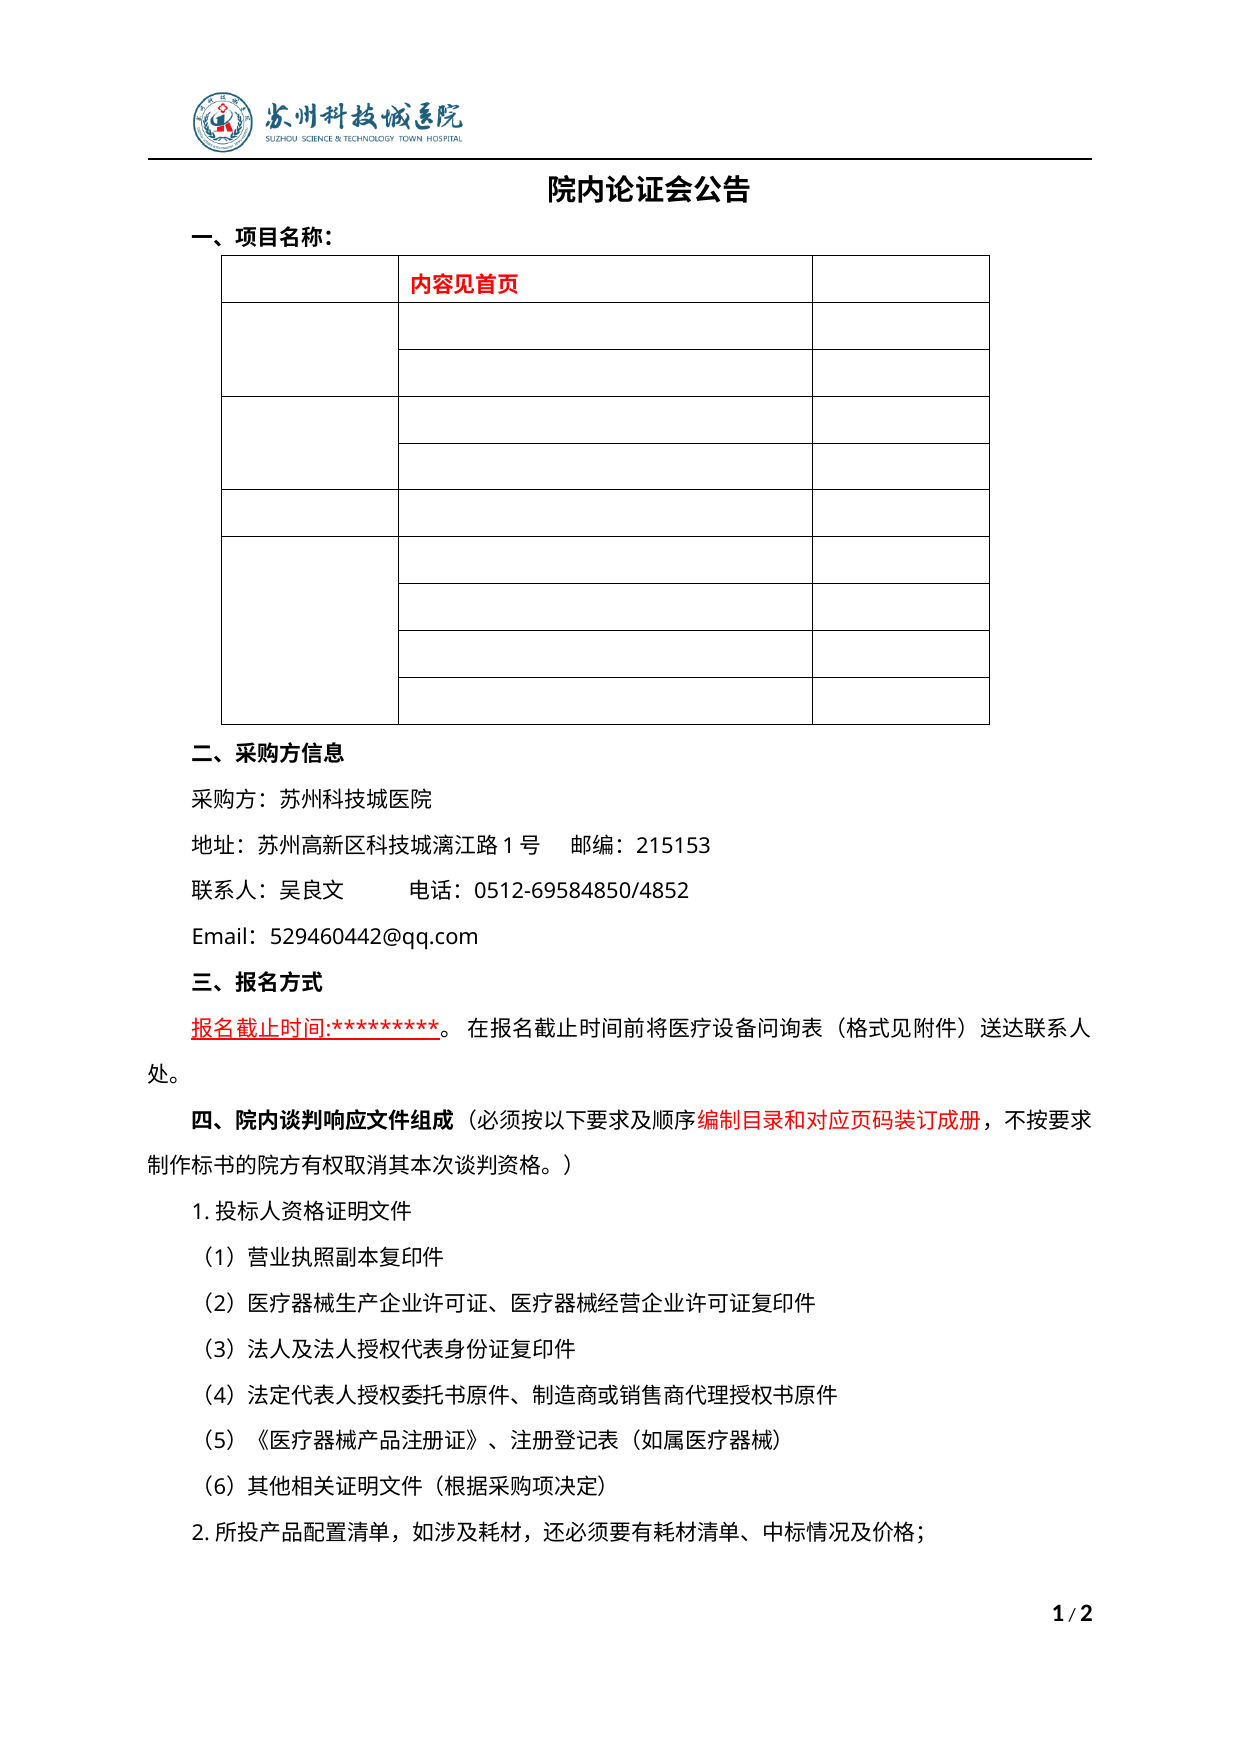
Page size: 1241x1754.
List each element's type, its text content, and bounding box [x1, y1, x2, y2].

table_cell [222, 490, 398, 536]
table_cell [399, 303, 812, 349]
text 二、采购方信息 [148, 725, 1092, 771]
text 院内论证会公告 [148, 163, 1092, 209]
table_cell [813, 584, 989, 630]
table_cell [399, 397, 812, 442]
text 报名截止时间:*********。 在报名截止时间前将医疗设备问询表（格式见附件）送达联系人处。 [148, 1000, 1092, 1091]
table_header [813, 256, 989, 302]
table_cell [813, 678, 989, 724]
text 2. 所投产品配置清单，如涉及耗材，还必须要有耗材清单、中标情况及价格； [148, 1504, 1092, 1550]
table_cell [813, 303, 989, 349]
table_cell [813, 397, 989, 442]
text 地址：苏州高新区科技城漓江路1号 邮编：215153 [148, 816, 1092, 862]
text 采购方：苏州科技城医院 [148, 771, 1092, 816]
table_cell [399, 350, 812, 396]
table_cell [399, 444, 812, 489]
table_cell [399, 490, 812, 536]
table_cell [222, 303, 398, 396]
text （2）医疗器械生产企业许可证、医疗器械经营企业许可证复印件 [148, 1275, 1092, 1321]
text 四、院内谈判响应文件组成（必须按以下要求及顺序编制目录和对应页码装订成册，不按要求制作标书的院方有权取消其本次谈判资格。） [148, 1091, 1092, 1183]
table_cell [813, 490, 989, 536]
table_cell [813, 444, 989, 489]
text 1. 投标人资格证明文件 [148, 1183, 1092, 1229]
table_cell [222, 537, 398, 724]
table_cell [399, 631, 812, 677]
picture [187, 88, 468, 156]
table_header 内容见首页 [399, 256, 812, 302]
text （1）营业执照副本复印件 [148, 1229, 1092, 1275]
text （6）其他相关证明文件（根据采购项决定） [148, 1458, 1092, 1504]
text 联系人：吴良文 电话：0512-69584850/4852 [148, 862, 1092, 908]
text （3）法人及法人授权代表身份证复印件 [148, 1321, 1092, 1366]
text Email：529460442@qq.com [148, 908, 1092, 954]
table_cell [399, 537, 812, 583]
table_cell [399, 678, 812, 724]
table_cell [813, 631, 989, 677]
text 一、项目名称： [148, 209, 1092, 255]
text （5）《医疗器械产品注册证》、注册登记表（如属医疗器械） [148, 1412, 1092, 1458]
table_cell [813, 537, 989, 583]
table_cell [813, 350, 989, 396]
table_cell [222, 397, 398, 489]
text （4）法定代表人授权委托书原件、制造商或销售商代理授权书原件 [148, 1366, 1092, 1412]
table_cell [399, 584, 812, 630]
table_header [222, 256, 398, 302]
text 三、报名方式 [148, 954, 1092, 1000]
